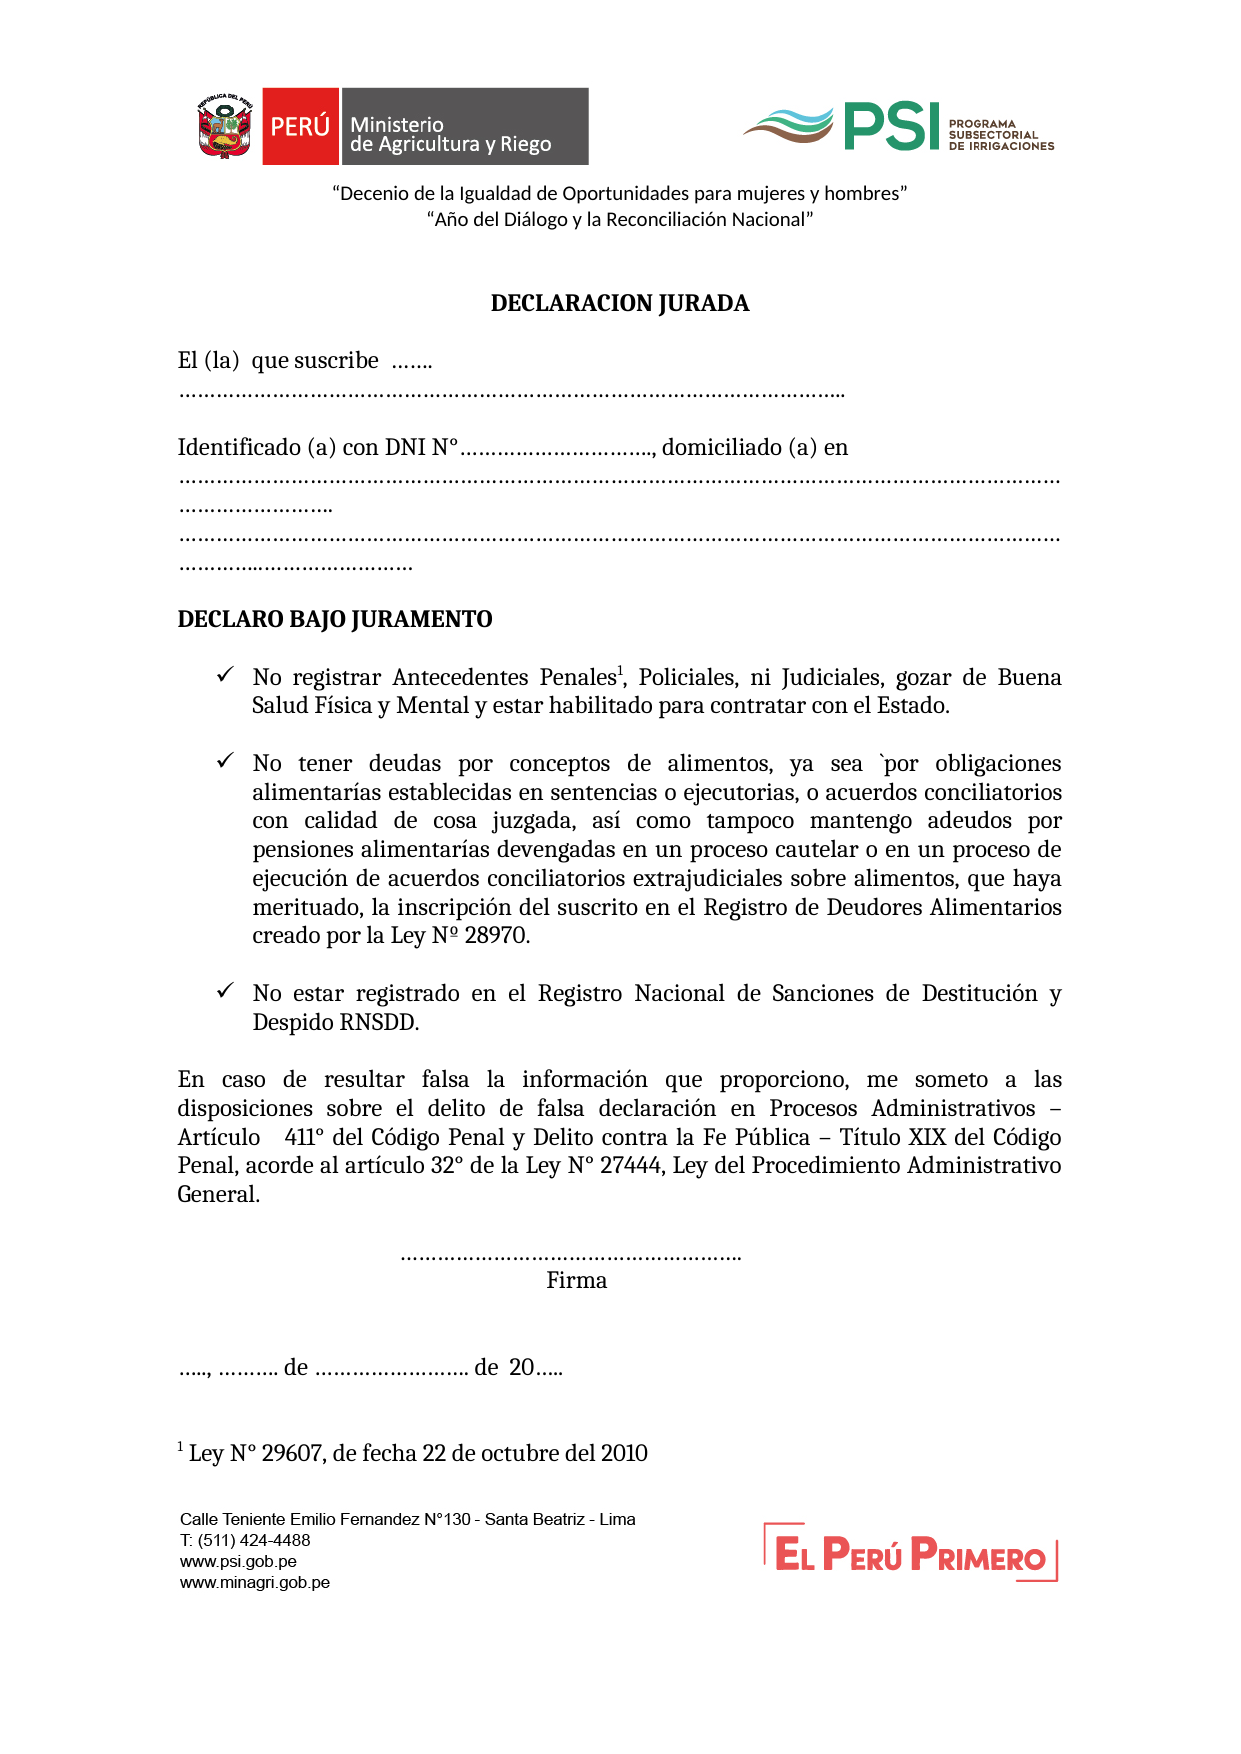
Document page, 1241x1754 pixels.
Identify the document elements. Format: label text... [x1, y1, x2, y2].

list No tener deudas por conceptos de alimentos, ya sea `por obligaciones alimentarías establecidas en sentencias o ejecutorias, o acuerdos conciliatorios con calidad de cosa juzgada, así como tampoco mantengo adeudos por pensiones alimentarías devengadas en un proceso cautelar o en un proceso de ejecución de acuerdos conciliatorios extrajudiciales sobre alimentos, que haya merituado, la inscripción del suscrito en el Registro de Deudores Alimentarios creado por la Ley Nº 28970. [215, 749, 1063, 950]
text Identificado (a) con DNI N°…………………………., domiciliado (a) en ………………………………………………………………………………………………………………………………………………….………………………………………………………………………………………………………………………………………..…………………… [177, 432, 1063, 576]
text DECLARACION JURADA [177, 289, 1063, 317]
text ………………………………………………. [325, 1237, 1063, 1266]
text 1 Ley N° 29607, de fecha 22 de octubre del 2010 [177, 1439, 1063, 1467]
text En caso de resultar falsa la información que proporciono, me someto a las disposiciones sobre el delito de falsa declaración en Procesos Administrativos – Artículo 411° del Código Penal y Delito contra la Fe Pública – Título XIX del Código Penal, acorde al artículo 32° de la Ley N° 27444, Ley del Procedimiento Administrativo General. [177, 1065, 1063, 1209]
list No registrar Antecedentes Penales1, Policiales, ni Judiciales, gozar de Buena Salud Física y Mental y estar habilitado para contratar con el Estado. [215, 662, 1063, 720]
text El (la) que suscribe …….…………………………………………………………………………………………….. [177, 346, 1063, 404]
picture [177, 1499, 1060, 1607]
text ….., ………. de ……………………. de 20….. [177, 1352, 1063, 1381]
picture [183, 73, 1058, 181]
list No estar registrado en el Registro Nacional de Sanciones de Destitución y Despido RNSDD. [215, 979, 1063, 1036]
text Firma [472, 1266, 1063, 1295]
text DECLARO BAJO JURAMENTO [177, 605, 1063, 634]
